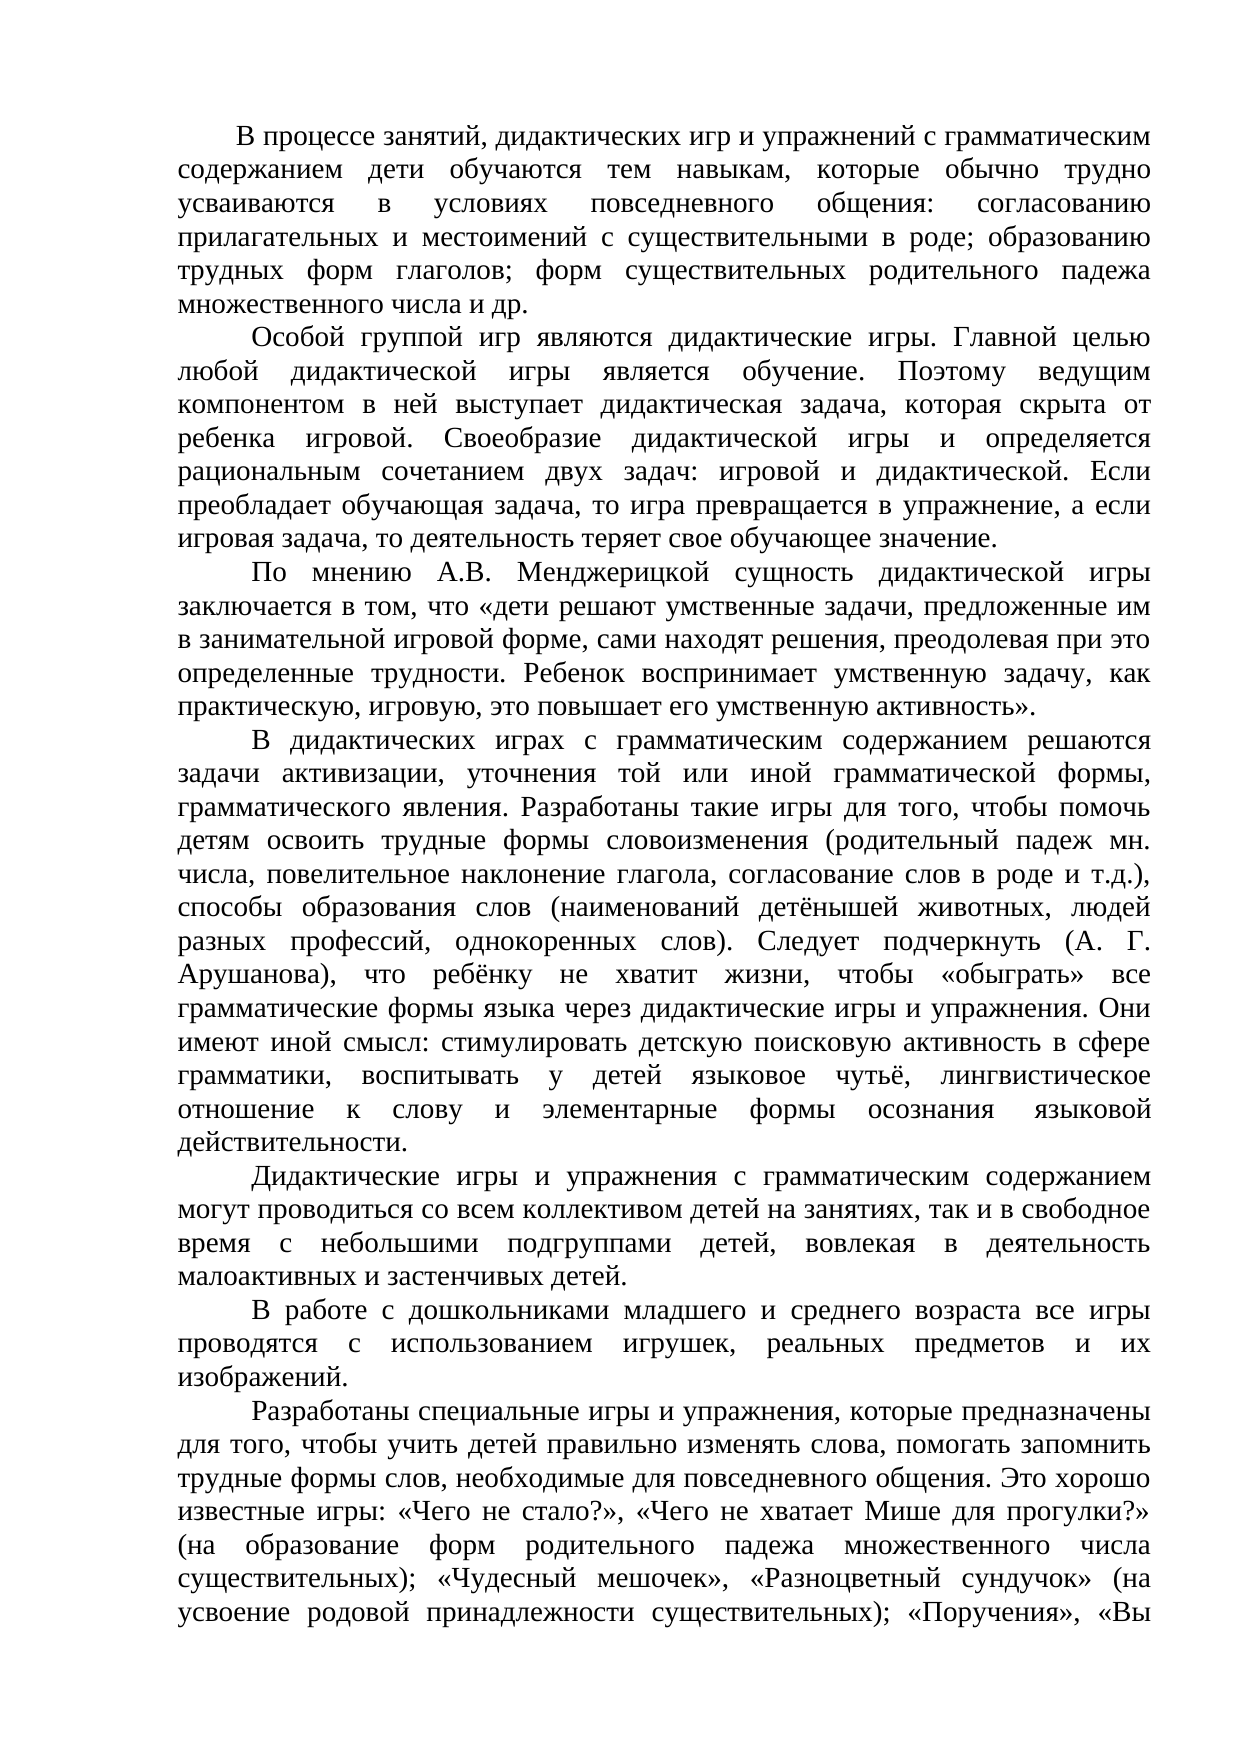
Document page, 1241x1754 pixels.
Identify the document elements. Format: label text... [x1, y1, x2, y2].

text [177, 1393, 1152, 1627]
text Особой группой игр являются дидактические игры. Главной целью любой дидактической игры является обучение. Поэтому ведущим компонентом в ней выступает дидактическая задача, которая скрыта от ребенка игровой. Своеобразие дидактической игры и определяется рациональным сочетанием двух задач: игровой и дидактической. Если преобладает обучающая задача, то игра превращается в упражнение, а если игровая задача, то деятельность теряет свое обучающее значение. [177, 319, 1152, 554]
text В работе с дошкольниками младшего и среднего возраста все игры проводятся с использованием игрушек, реальных предметов и их изображений. [177, 1292, 1152, 1393]
text В процессе занятий, дидактических игр и упражнений с грамматическим содержанием дети обучаются тем навыкам, которые обычно трудно усваиваются в условиях повседневного общения: согласованию прилагательных и местоимений с существительными в роде; образованию трудных форм глаголов; форм существительных родительного падежа множественного числа и др. [177, 118, 1152, 319]
text По мнению А.В. Менджерицкой сущность дидактической игры заключается в том, что «дети решают умственные задачи, предложенные им в занимательной игровой форме, сами находят решения, преодолевая при это определенные трудности. Ребенок воспринимает умственную задачу, как практическую, игровую, это повышает его умственную активность». [177, 554, 1152, 722]
text В дидактических играх с грамматическим содержанием решаются задачи активизации, уточнения той или иной грамматической формы, грамматического явления. Разработаны такие игры для того, чтобы помочь детям освоить трудные формы словоизменения (родительный падеж мн. числа, повелительное наклонение глагола, согласование слов в роде и т.д.), способы образования слов (наименований детёнышей животных, людей разных профессий, однокоренных слов). Следует подчеркнуть (А. Г. Арушанова), что ребёнку не хватит жизни, чтобы «обыграть» все грамматические формы языка через дидактические игры и упражнения. Они имеют иной смысл: стимулировать детскую поисковую активность в сфере грамматики, воспитывать у детей языковое чутьё, лингвистическое отношение к слову и элементарные формы осознания языковой действительности. [177, 722, 1152, 1158]
text Дидактические игры и упражнения с грамматическим содержанием могут проводиться со всем коллективом детей на занятиях, так и в свободное время с небольшими подгруппами детей, вовлекая в деятельность малоактивных и застенчивых детей. [177, 1158, 1152, 1292]
